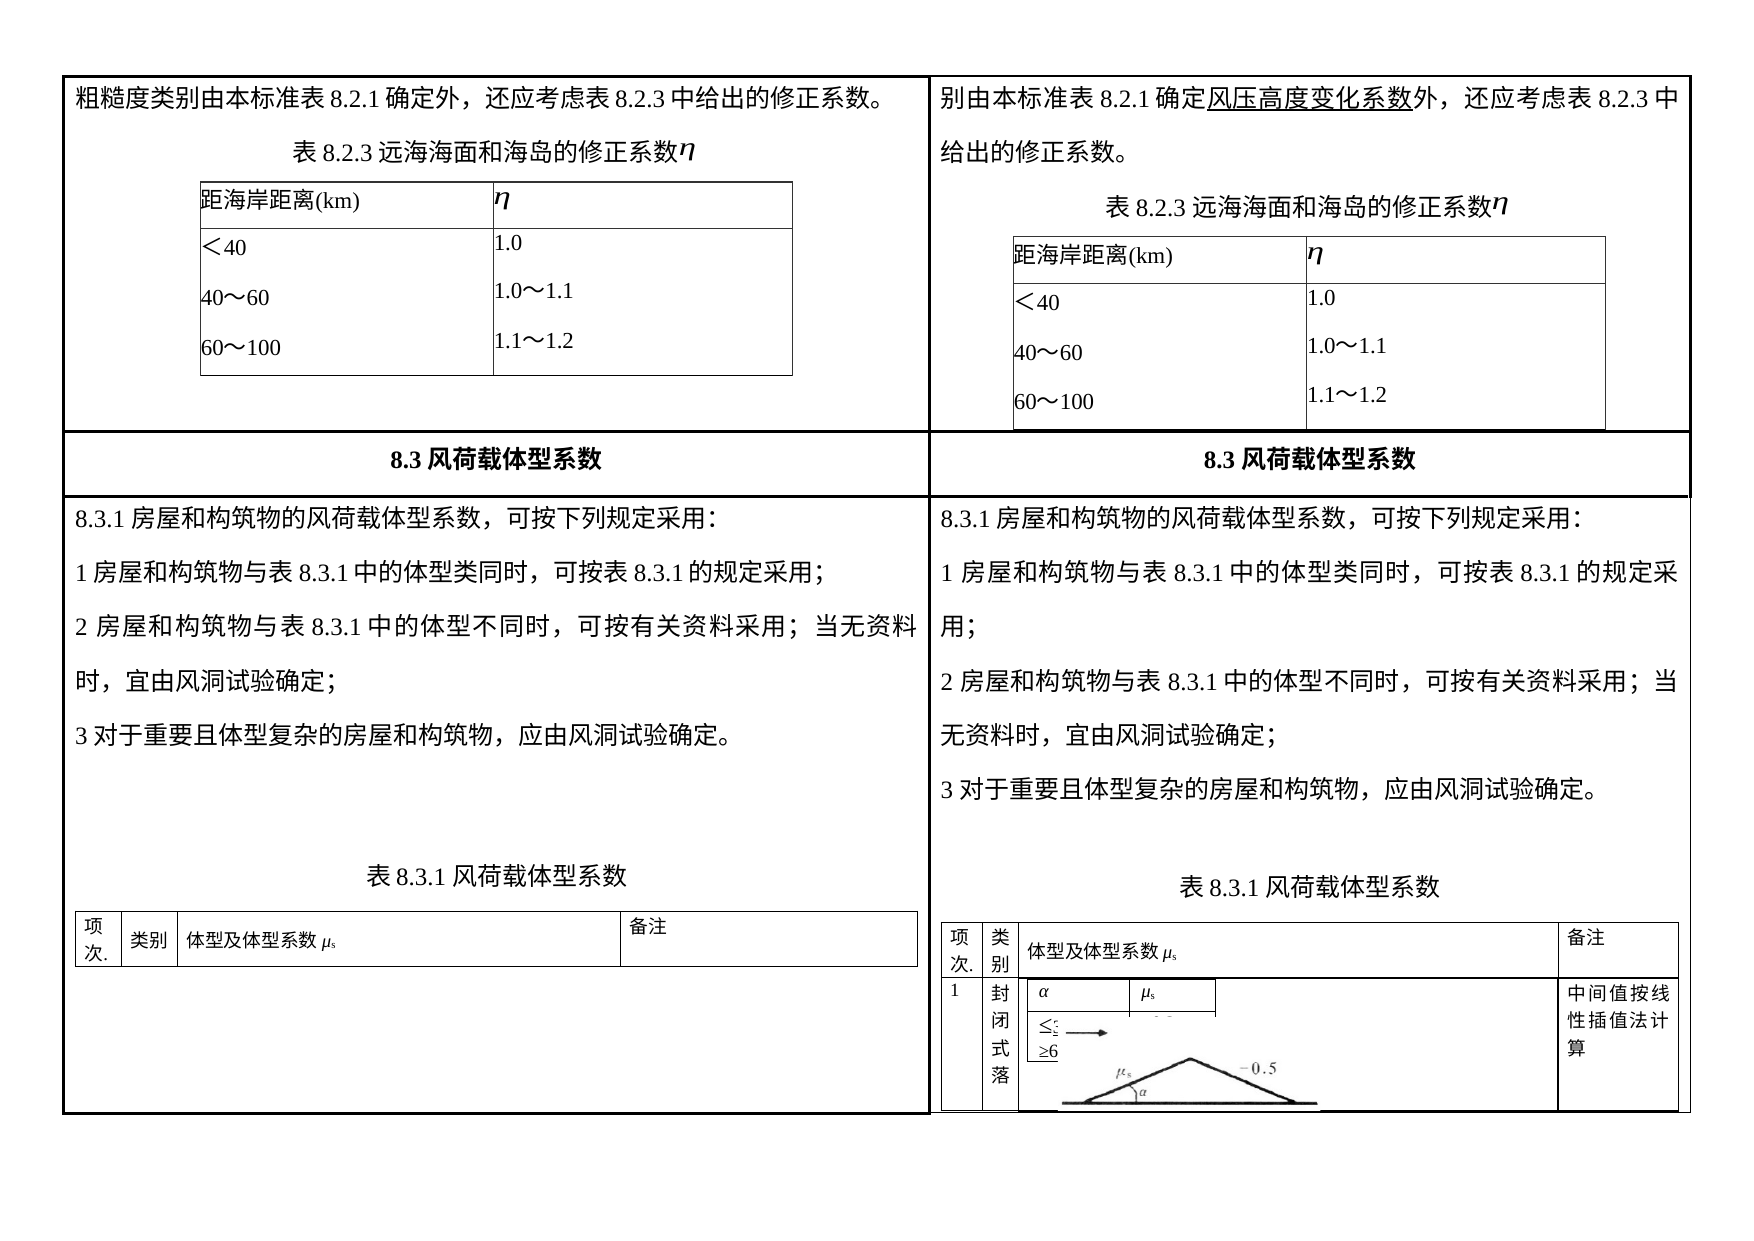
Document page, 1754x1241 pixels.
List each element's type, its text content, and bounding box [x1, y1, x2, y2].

table_cell 8.3 风荷载体型系数 [931, 433, 1689, 495]
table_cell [65, 498, 928, 1112]
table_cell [65, 78, 928, 430]
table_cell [931, 495, 1690, 1112]
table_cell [931, 77, 1689, 430]
table_cell 8.3 风荷载体型系数 [65, 433, 928, 495]
picture [1057, 1017, 1321, 1111]
